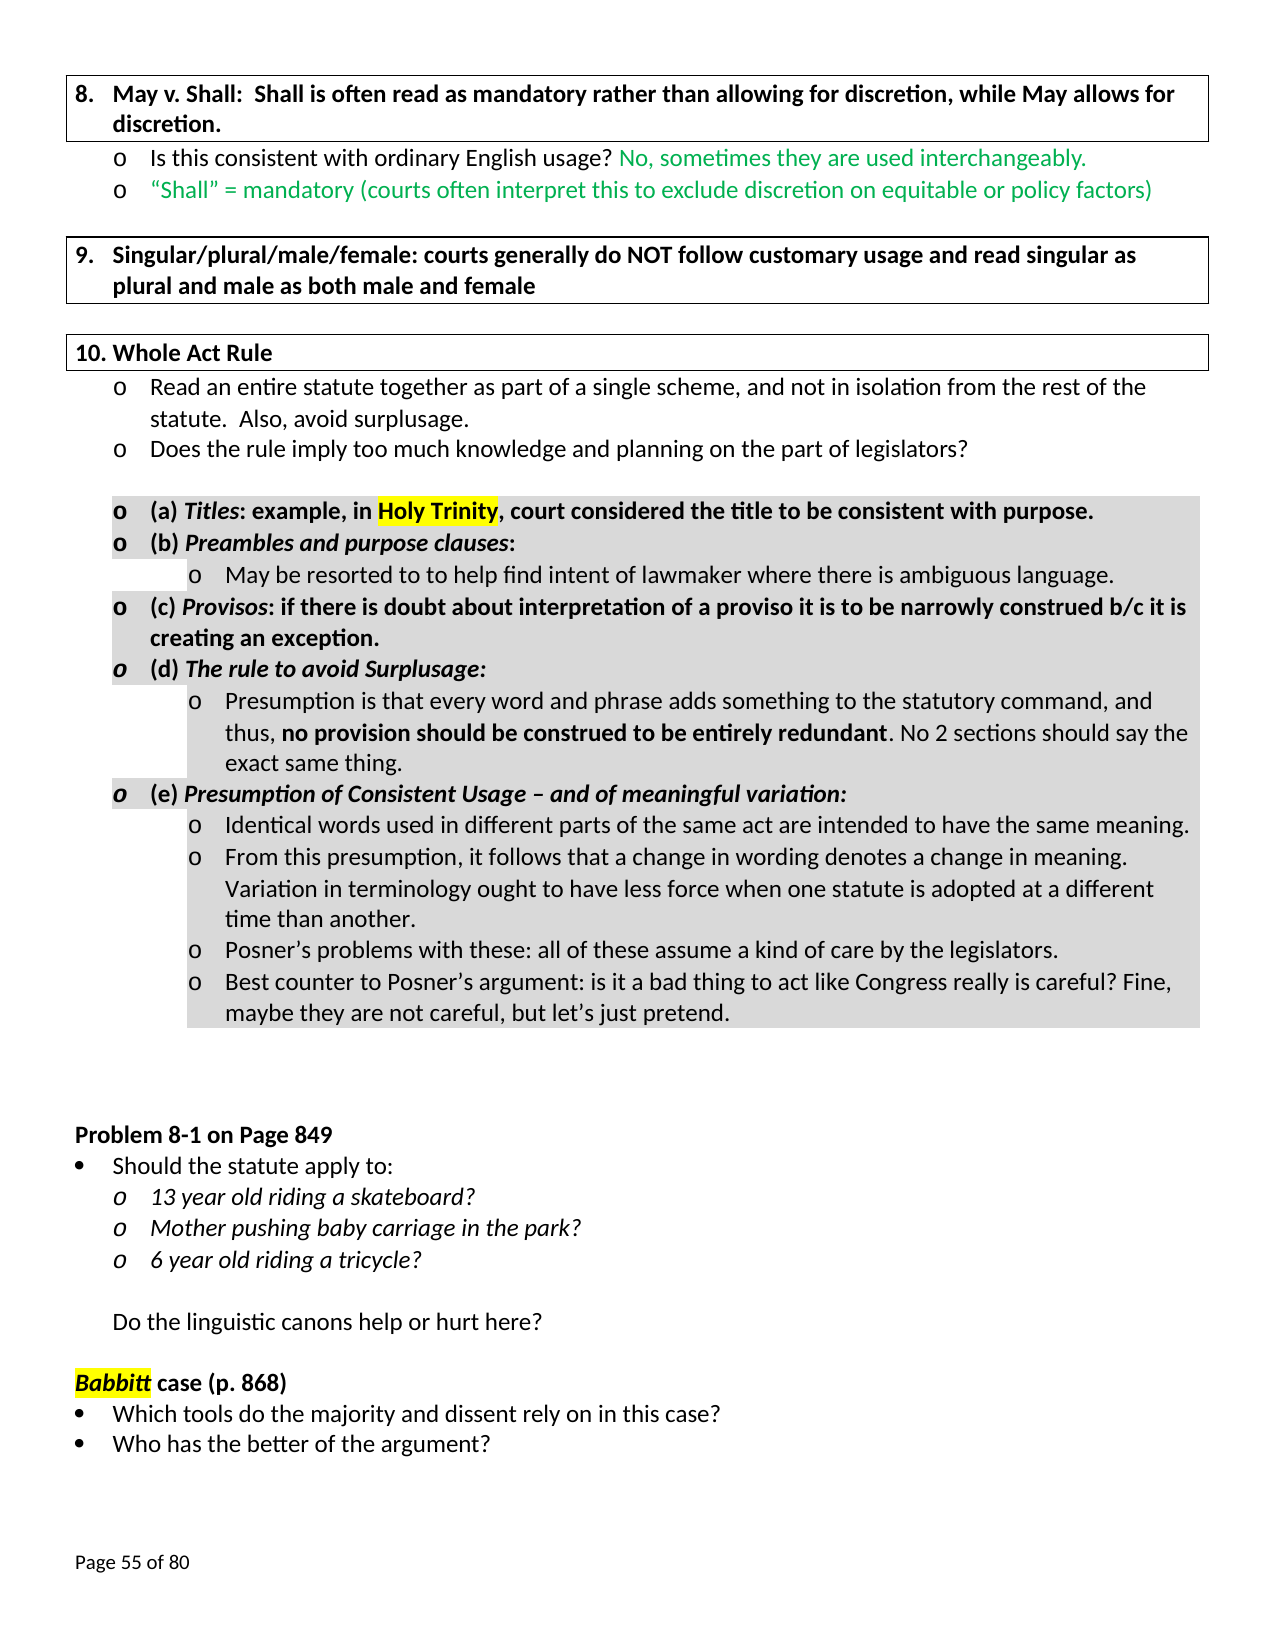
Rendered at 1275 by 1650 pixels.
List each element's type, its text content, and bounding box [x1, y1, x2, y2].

list Identical words used in different parts of the same act are intended to have the same meaning. [187, 809, 1200, 841]
list (e) Presumption of Consistent Usage – and of meaningful variation: [112, 778, 1200, 809]
list May be resorted to to help find intent of lawmaker where there is ambiguous language. [187, 559, 1200, 591]
list Presumption is that every word and phrase adds something to the statutory command, and thus, no provision should be construed to be entirely redundant. No 2 sections should say the exact same thing. [187, 685, 1200, 778]
list Is this consistent with ordinary English usage? No, sometimes they are used interchangeably. [112, 142, 1200, 174]
list Who has the better of the argument? [75, 1429, 1200, 1459]
list May v. Shall: Shall is often read as mandatory rather than allowing for discretion, while May allows for discretion. [67, 76, 1208, 141]
list “Shall” = mandatory (courts often interpret this to exclude discretion on equitable or policy factors) [112, 174, 1200, 206]
list Best counter to Posner’s argument: is it a bad thing to act like Congress really is careful? Fine, maybe they are not careful, but let’s just pretend. [187, 966, 1200, 1028]
list (b) Preambles and purpose clauses: [112, 527, 1200, 559]
text Babbitt case (p. 868) [151, 1368, 1200, 1398]
list Which tools do the majority and dissent rely on in this case? [75, 1398, 1200, 1429]
list Posner’s problems with these: all of these assume a kind of care by the legislators. [187, 934, 1200, 966]
text Do the linguistic canons help or hurt here? [112, 1307, 1200, 1337]
list Singular/plural/male/female: courts generally do NOT follow customary usage and read singular as plural and male as both male and female [67, 238, 1208, 303]
list Read an entire statute together as part of a single scheme, and not in isolation from the rest of the statute. Also, avoid surplusage. [112, 371, 1200, 433]
list (a) Titles: example, in Holy Trinity, court considered the title to be consistent with purpose. [112, 496, 1200, 527]
list 13 year old riding a skateboard? [112, 1181, 1200, 1212]
list Should the statute apply to: [75, 1150, 1200, 1181]
list From this presumption, it follows that a change in wording denotes a change in meaning. Variation in terminology ought to have less force when one statute is adopted at a different time than another. [187, 841, 1200, 934]
list 6 year old riding a tricycle? [112, 1244, 1200, 1276]
list Does the rule imply too much knowledge and planning on the part of legislators? [112, 433, 1200, 465]
list Whole Act Rule [67, 335, 1208, 370]
list (d) The rule to avoid Surplusage: [112, 653, 1200, 685]
list Mother pushing baby carriage in the park? [112, 1212, 1200, 1244]
text Problem 8-1 on Page 849 [75, 1120, 1200, 1150]
list (c) Provisos: if there is doubt about interpretation of a proviso it is to be narrowly construed b/c it is creating an exception. [112, 591, 1200, 653]
